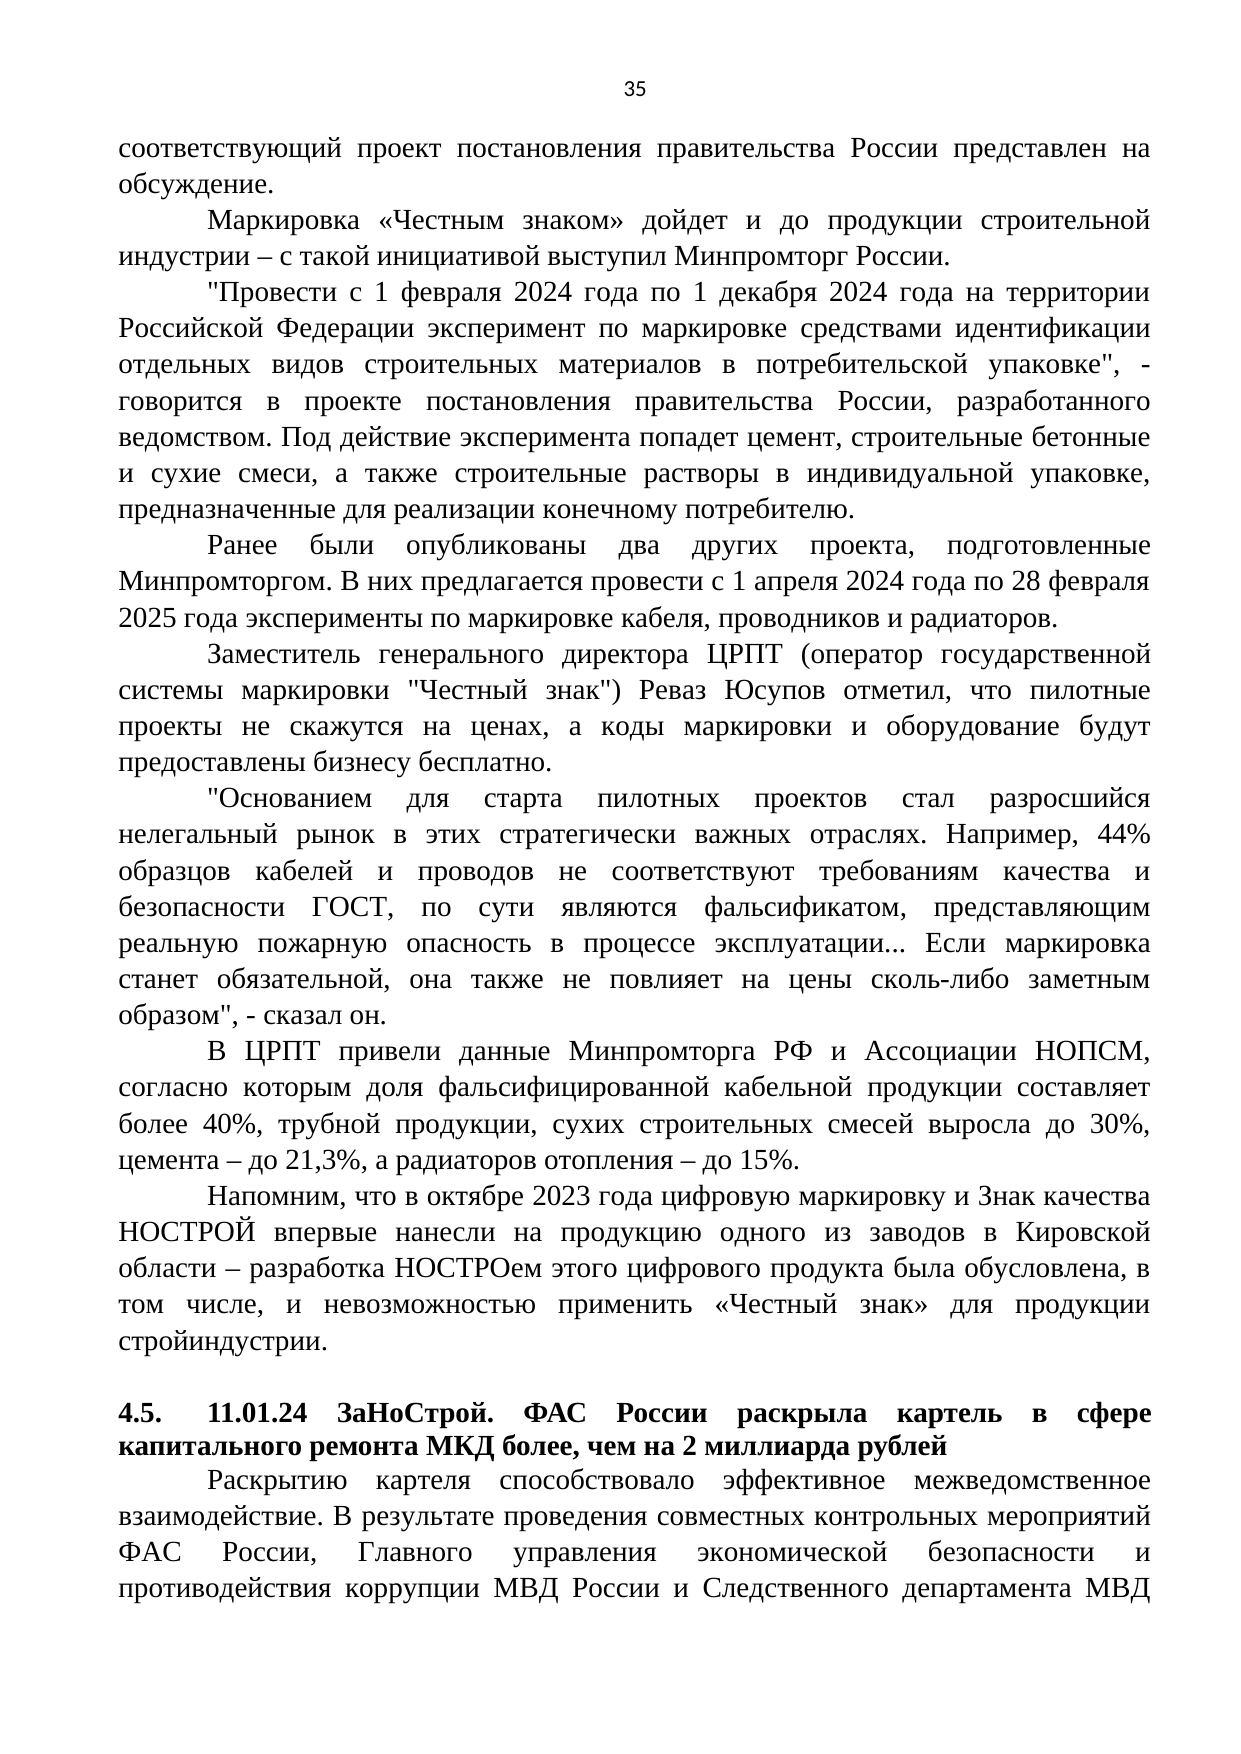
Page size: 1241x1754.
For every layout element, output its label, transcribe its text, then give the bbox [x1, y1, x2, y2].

text В ЦРПТ привели данные Минпромторга РФ и Ассоциации НОПСМ, согласно которым доля фальсифицированной кабельной продукции составляет более 40%, трубной продукции, сухих строительных смесей выросла до 30%, цемента – до 21,3%, а радиаторов отопления – до 15%. [118, 1033, 1152, 1175]
text Маркировка «Честным знаком» дойдет и до продукции строительной индустрии – с такой инициативой выступил Минпромторг России. [118, 202, 1152, 272]
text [118, 130, 1152, 199]
text Ранее были опубликованы два других проекта, подготовленные Минпромторгом. В них предлагается провести с 1 апреля 2024 года по 28 февраля 2025 года эксперименты по маркировке кабеля, проводников и радиаторов. [118, 527, 1152, 633]
text "Основанием для старта пилотных проектов стал разросшийся нелегальный рынок в этих стратегически важных отраслях. Например, 44% образцов кабелей и проводов не соответствуют требованиям качества и безопасности ГОСТ, по сути являются фальсификатом, представляющим реальную пожарную опасность в процессе эксплуатации... Если маркировка станет обязательной, она также не повлияет на цены сколь-либо заметным образом", - сказал он. [118, 780, 1152, 1031]
text Заместитель генерального директора ЦРПТ (оператор государственной системы маркировки "Честный знак") Реваз Юсупов отметил, что пилотные проекты не скажутся на ценах, а коды маркировки и оборудование будут предоставлены бизнесу бесплатно. [118, 636, 1152, 778]
subtitle 11.01.24 ЗаНоСтрой. ФАС России раскрыла картель в сфере капитального ремонта МКД более, чем на 2 миллиарда рублей [118, 1395, 1152, 1462]
text Напомним, что в октябре 2023 года цифровую маркировку и Знак качества НОСТРОЙ впервые нанесли на продукцию одного из заводов в Кировской области – разработка НОСТРОем этого цифрового продукта была обусловлена, в том числе, и невозможностью применить «Честный знак» для продукции стройиндустрии. [118, 1178, 1152, 1356]
text "Провести с 1 февраля 2024 года по 1 декабря 2024 года на территории Российской Федерации эксперимент по маркировке средствами идентификации отдельных видов строительных материалов в потребительской упаковке", - говорится в проекте постановления правительства России, разработанного ведомством. Под действие эксперимента попадет цемент, строительные бетонные и сухие смеси, а также строительные растворы в индивидуальной упаковке, предназначенные для реализации конечному потребителю. [118, 274, 1152, 525]
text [118, 1462, 1152, 1604]
